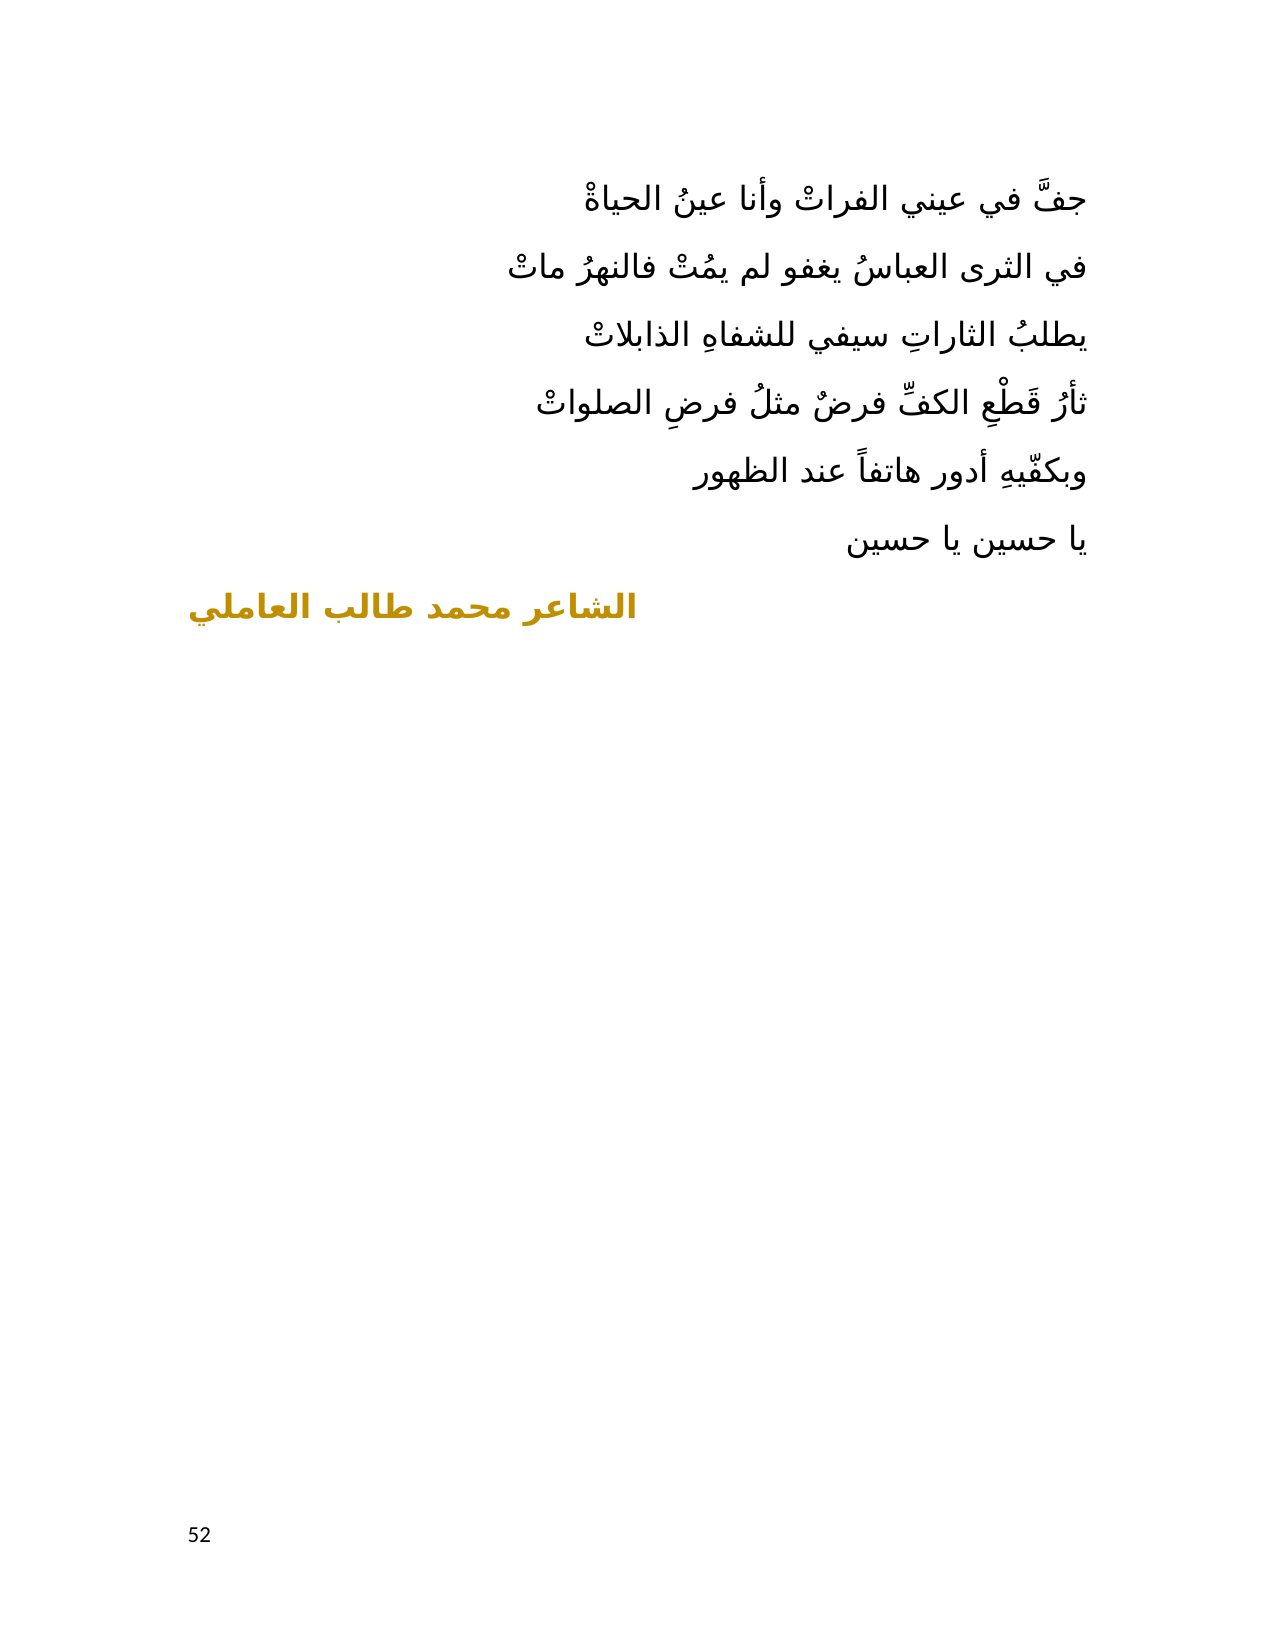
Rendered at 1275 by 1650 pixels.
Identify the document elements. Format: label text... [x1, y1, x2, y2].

text في الثرى العباسُ يغفو لم يمُتْ فالنهرُ ماتْ [187, 247, 1087, 286]
text وبكفّيهِ أدور هاتفاً عند الظهور [187, 451, 1087, 490]
text يا حسين يا حسين [187, 519, 1087, 558]
text الشاعر محمد طالب العاملي [187, 587, 1087, 626]
text يطلبُ الثاراتِ سيفي للشفاهِ الذابلاتْ [187, 315, 1087, 354]
text ثأرُ قَطْعِ الكفِّ فرضٌ مثلُ فرضِ الصلواتْ [187, 383, 1087, 422]
text جفَّ في عيني الفراتْ وأنا عينُ الحياةْ [187, 179, 1087, 218]
